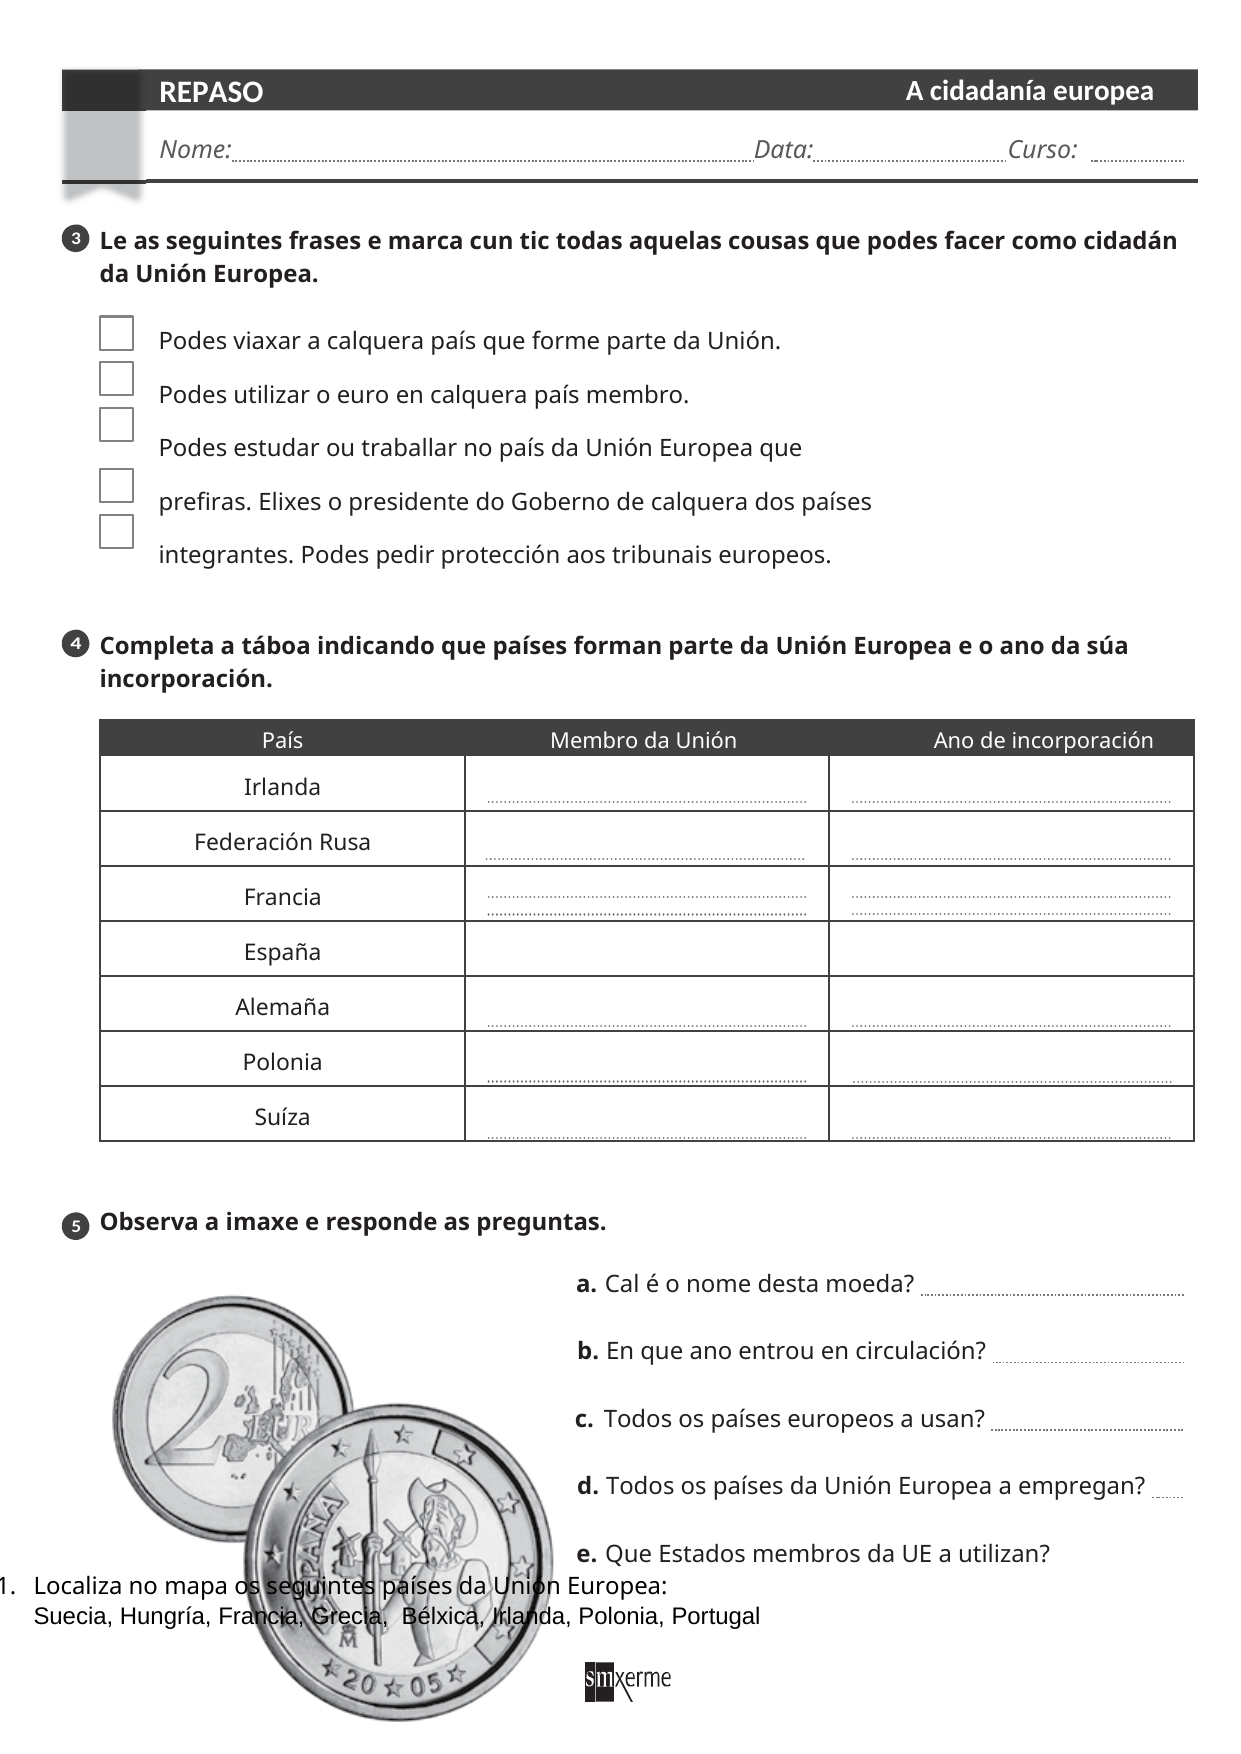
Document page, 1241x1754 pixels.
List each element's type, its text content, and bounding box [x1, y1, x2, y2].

table_cell Federación Rusa [101, 812, 464, 864]
text Podes viaxar a calquera país que forme parte da Unión. Podes utilizar o euro en calquera país membro. [158, 324, 801, 410]
list Cal é o nome desta moeda? [576, 1266, 1209, 1299]
list En que ano entrou en circulación? [577, 1334, 1209, 1367]
table_cell [830, 1087, 1193, 1140]
table_cell [466, 922, 828, 975]
table_cell [830, 867, 1193, 920]
table_cell [466, 977, 828, 1030]
table_cell Irlanda [101, 756, 464, 809]
picture [99, 1629, 567, 1739]
picture [57, 66, 147, 207]
text Observa a imaxe e responde as preguntas. [99, 1204, 554, 1237]
table_cell [830, 812, 1193, 864]
table_cell [466, 867, 828, 920]
text Completa a táboa indicando que países forman parte da Unión Europea e o ano da súa incorporación. [99, 629, 1209, 694]
table_header Ano de incorporación [830, 721, 1193, 754]
table_cell [466, 1032, 828, 1085]
list Todos os países europeos a usan? [574, 1401, 1209, 1434]
table_cell Alemaña [101, 977, 464, 1030]
table_cell [466, 1087, 828, 1140]
table_cell [466, 756, 828, 809]
text Suecia, Hungría, Francia, Grecia, Bélxica, Irlanda, Polonia, Portugal [33, 1602, 1209, 1629]
table_cell [466, 812, 828, 864]
table_header País [101, 721, 464, 754]
picture [99, 1259, 567, 1569]
table_cell España [101, 922, 464, 975]
table_cell Francia [101, 867, 464, 920]
list Que Estados membros da UE a utilizan? [576, 1536, 1209, 1569]
table_cell Suíza [101, 1087, 464, 1140]
list Todos os países da Unión Europea a empregan? [577, 1469, 1209, 1502]
table_header Membro da Unión Europea [466, 721, 828, 754]
text Le as seguintes frases e marca cun tic todas aquelas cousas que podes facer como cidadán da Unión Europea. [99, 224, 1196, 289]
list Localiza no mapa os seguintes países da Unión Europea: [0, 1569, 1209, 1602]
text Podes estudar ou traballar no país da Unión Europea que prefiras. Elixes o presidente do Goberno de calquera dos países integrantes. Podes pedir protección aos tribunais europeos. [158, 431, 889, 571]
table_cell [830, 756, 1193, 809]
table_cell [830, 977, 1193, 1030]
table_cell Polonia [101, 1032, 464, 1085]
table_cell [830, 922, 1193, 975]
table_cell [830, 1032, 1193, 1085]
